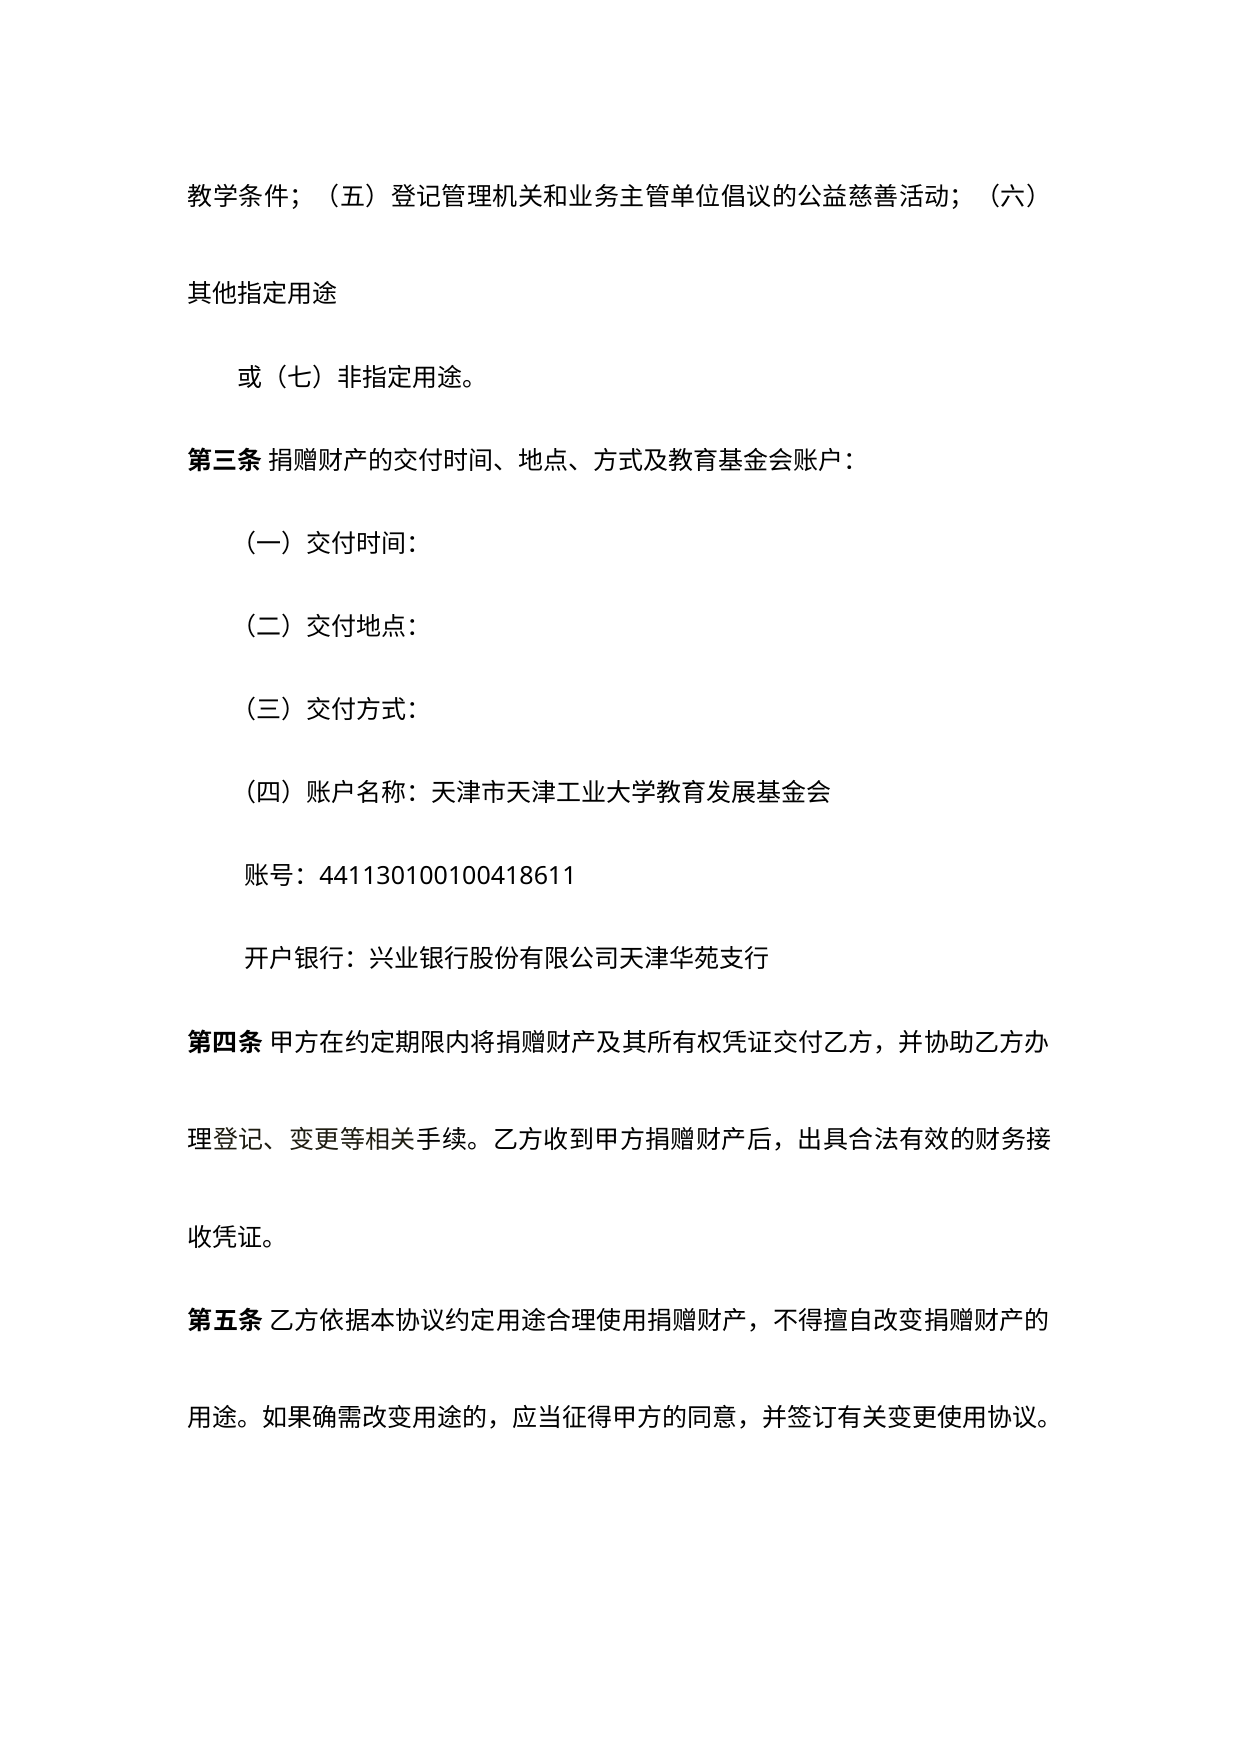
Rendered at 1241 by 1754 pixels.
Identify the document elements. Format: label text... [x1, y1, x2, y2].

text 第五条 乙方依据本协议约定用途合理使用捐赠财产，不得擅自改变捐赠财产的用途。如果确需改变用途的，应当征得甲方的同意，并签订有关变更使用协议。 [188, 1286, 1053, 1448]
text 第四条 甲方在约定期限内将捐赠财产及其所有权凭证交付乙方，并协助乙方办理登记、变更等相关手续。乙方收到甲方捐赠财产后，出具合法有效的财务接收凭证。 [187, 1008, 1053, 1268]
text （一）交付时间： [187, 509, 1053, 574]
text （二）交付地点： [187, 592, 1053, 657]
text （四）账户名称：天津市天津工业大学教育发展基金会 [187, 758, 1053, 823]
text （三）交付方式： [187, 675, 1053, 740]
text 账号：441130100100418611 [187, 841, 1053, 906]
text 第三条 捐赠财产的交付时间、地点、方式及教育基金会账户： [187, 426, 1053, 491]
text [188, 162, 1053, 324]
text 或（七）非指定用途。 [188, 343, 1053, 408]
text 开户银行：兴业银行股份有限公司天津华苑支行 [187, 924, 1053, 989]
